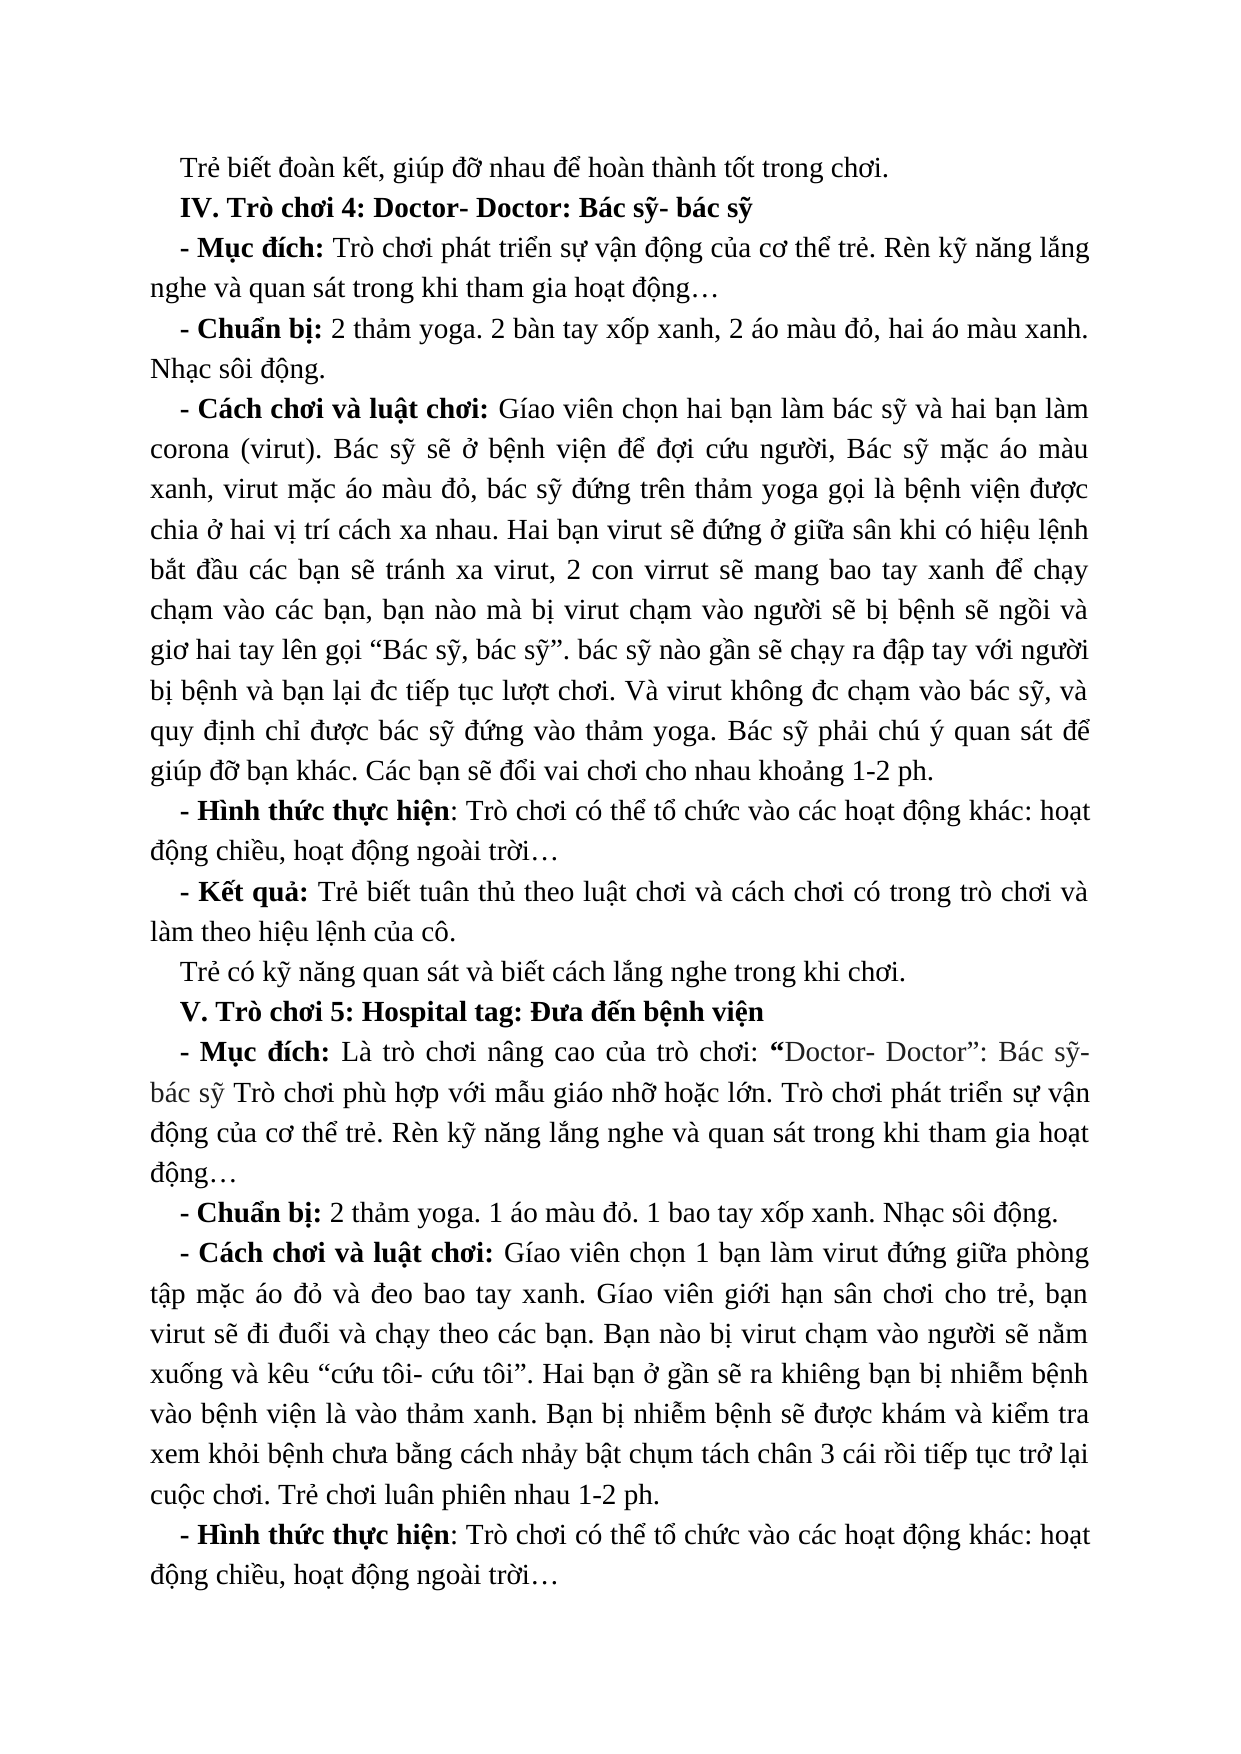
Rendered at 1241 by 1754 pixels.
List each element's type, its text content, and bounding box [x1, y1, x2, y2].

subtitle - Mục đích: Trò chơi phát triển sự vận động của cơ thể trẻ. Rèn kỹ năng lắng nghe và quan sát trong khi tham gia hoạt động… [150, 230, 1090, 304]
subtitle V. Trò chơi 5: Hospital tag: Đưa đến bệnh viện [150, 994, 1090, 1028]
subtitle - Kết quả: Trẻ biết tuân thủ theo luật chơi và cách chơi có trong trò chơi và làm theo hiệu lệnh của cô. [150, 874, 1090, 947]
subtitle - Chuẩn bị: 2 thảm yoga. 1 áo màu đỏ. 1 bao tay xốp xanh. Nhạc sôi động. [150, 1195, 1090, 1229]
subtitle Trẻ biết đoàn kết, giúp đỡ nhau để hoàn thành tốt trong chơi. [150, 150, 1090, 183]
subtitle - Mục đích: Là trò chơi nâng cao của trò chơi: “Doctor- Doctor”: Bác sỹ- bác sỹ Trò chơi phù hợp với mẫu giáo nhỡ hoặc lớn. Trò chơi phát triển sự vận động của cơ thể trẻ. Rèn kỹ năng lắng nghe và quan sát trong khi tham gia hoạt động… [150, 1034, 1090, 1189]
subtitle - Cách chơi và luật chơi: Gíao viên chọn hai bạn làm bác sỹ và hai bạn làm corona (virut). Bác sỹ sẽ ở bệnh viện để đợi cứu người, Bác sỹ mặc áo màu xanh, virut mặc áo màu đỏ, bác sỹ đứng trên thảm yoga gọi là bệnh viện được chia ở hai vị trí cách xa nhau. Hai bạn virut sẽ đứng ở giữa sân khi có hiệu lệnh bắt đầu các bạn sẽ tránh xa virut, 2 con virrut sẽ mang bao tay xanh để chạy chạm vào các bạn, bạn nào mà bị virut chạm vào người sẽ bị bệnh sẽ ngồi và giơ hai tay lên gọi “Bác sỹ, bác sỹ”. bác sỹ nào gần sẽ chạy ra đập tay với người bị bệnh và bạn lại đc tiếp tục lượt chơi. Và virut không đc chạm vào bác sỹ, và quy định chỉ được bác sỹ đứng vào thảm yoga. Bác sỹ phải chú ý quan sát để giúp đỡ bạn khác. Các bạn sẽ đổi vai chơi cho nhau khoảng 1-2 ph. [150, 391, 1090, 787]
subtitle - Hình thức thực hiện: Trò chơi có thể tổ chức vào các hoạt động khác: hoạt động chiều, hoạt động ngoài trời… [150, 793, 1090, 867]
subtitle Trẻ có kỹ năng quan sát và biết cách lắng nghe trong khi chơi. [150, 954, 1090, 988]
subtitle - Chuẩn bị: 2 thảm yoga. 2 bàn tay xốp xanh, 2 áo màu đỏ, hai áo màu xanh. Nhạc sôi động. [150, 311, 1090, 384]
subtitle - Hình thức thực hiện: Trò chơi có thể tổ chức vào các hoạt động khác: hoạt động chiều, hoạt động ngoài trời… [150, 1517, 1090, 1591]
subtitle - Cách chơi và luật chơi: Gíao viên chọn 1 bạn làm virut đứng giữa phòng tập mặc áo đỏ và đeo bao tay xanh. Gíao viên giới hạn sân chơi cho trẻ, bạn virut sẽ đi đuổi và chạy theo các bạn. Bạn nào bị virut chạm vào người sẽ nằm xuống và kêu “cứu tôi- cứu tôi”. Hai bạn ở gần sẽ ra khiêng bạn bị nhiễm bệnh vào bệnh viện là vào thảm xanh. Bạn bị nhiễm bệnh sẽ được khám và kiểm tra xem khỏi bệnh chưa bằng cách nhảy bật chụm tách chân 3 cái rồi tiếp tục trở lại cuộc chơi. Trẻ chơi luân phiên nhau 1-2 ph. [150, 1236, 1090, 1510]
subtitle IV. Trò chơi 4: Doctor- Doctor: Bác sỹ- bác sỹ [150, 190, 1090, 224]
